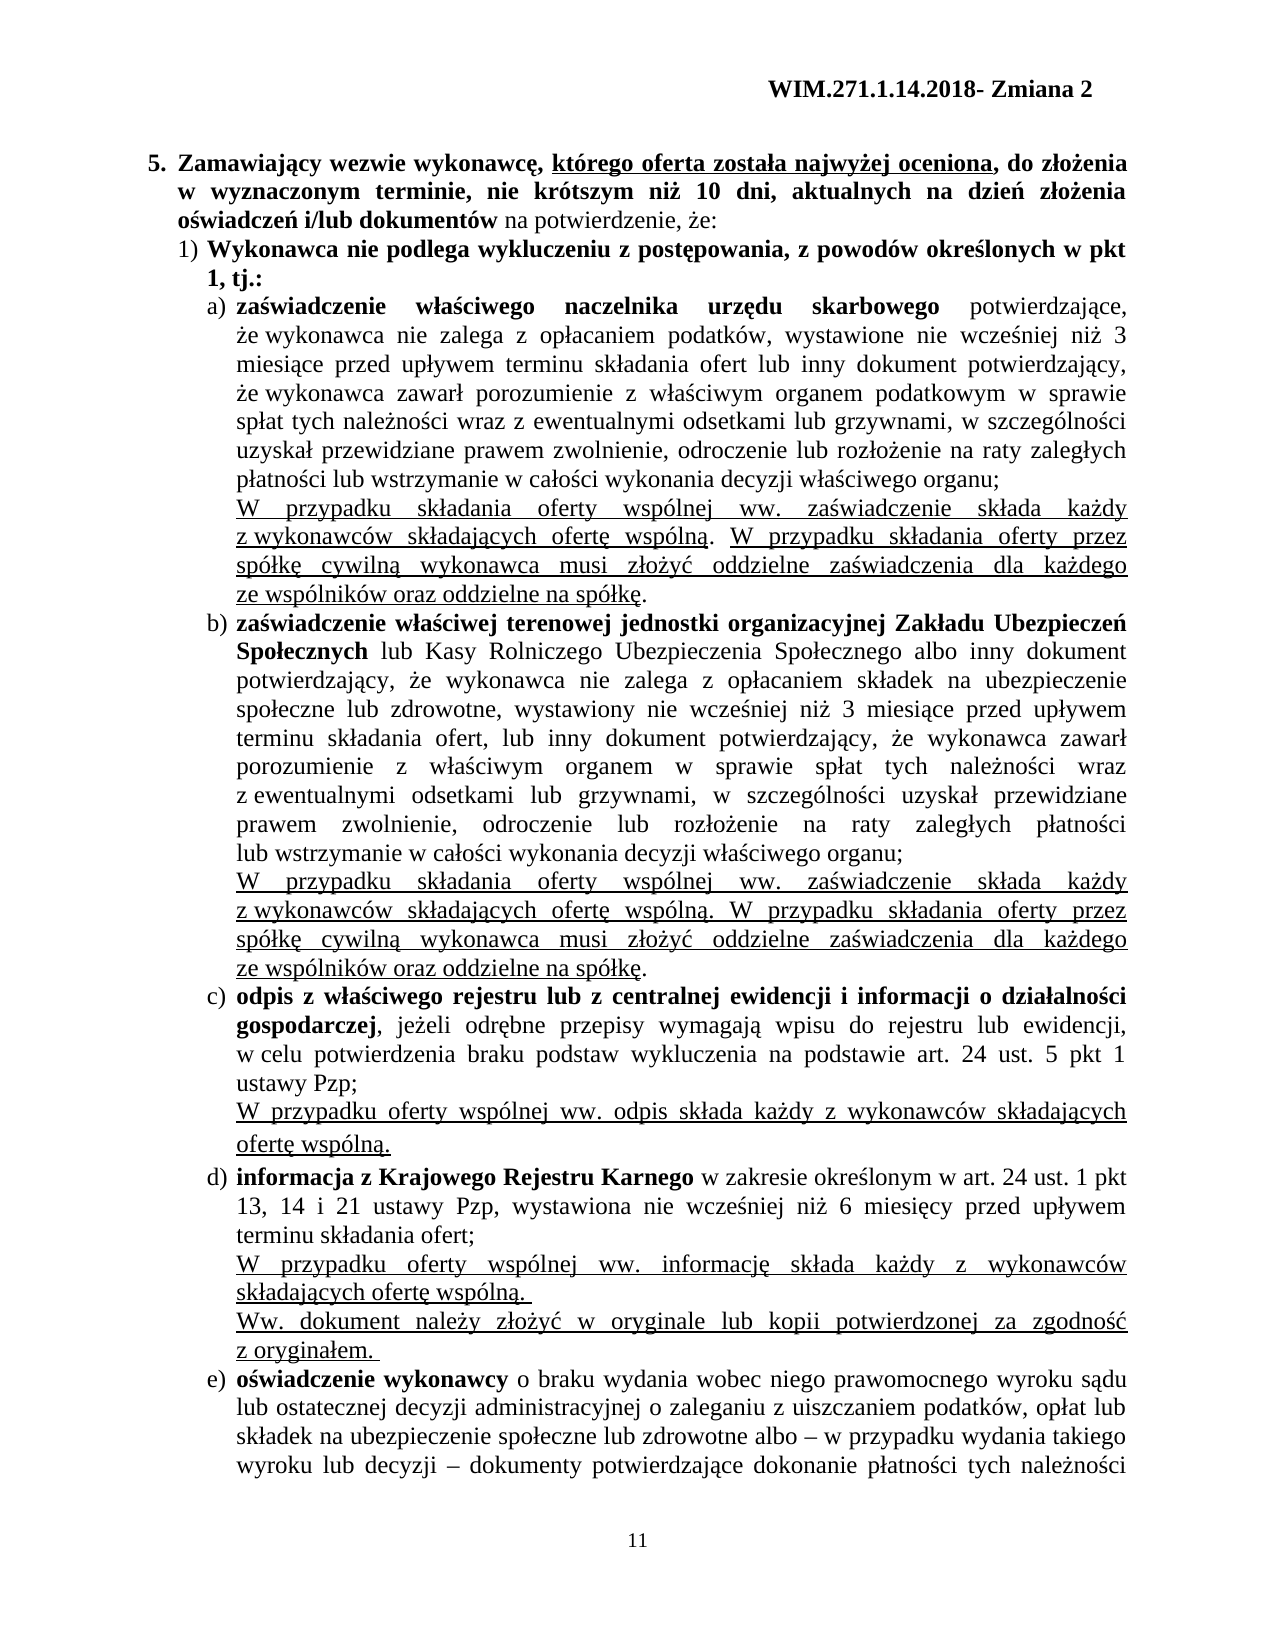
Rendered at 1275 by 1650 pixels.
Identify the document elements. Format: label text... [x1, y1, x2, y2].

list Zamawiający wezwie wykonawcę, którego oferta została najwyżej oceniona, do złożenia w wyznaczonym terminie, nie krótszym niż 10 dni, aktualnych na dzień złożenia oświadczeń i/lub dokumentów na potwierdzenie, że: [148, 148, 1127, 234]
list W przypadku oferty wspólnej ww. odpis składa każdy z wykonawców składających ofertę wspólną. [236, 1096, 1127, 1121]
list Wykonawca nie podlega wykluczeniu z postępowania, z powodów określonych w pkt 1, tj.: [177, 234, 1127, 291]
list zaświadczenie właściwej terenowej jednostki organizacyjnej Zakładu Ubezpieczeń Społecznych lub Kasy Rolniczego Ubezpieczenia Społecznego albo inny dokument potwierdzający, że wykonawca nie zalega z opłacaniem składek na ubezpieczenie społeczne lub zdrowotne, wystawiony nie wcześniej niż 3 miesiące przed upływem terminu składania ofert, lub inny dokument potwierdzający, że wykonawca zawarł porozumienie z właściwym organem w sprawie spłat tych należności wraz z ewentualnymi odsetkami lub grzywnami, w szczególności uzyskał przewidziane prawem zwolnienie, odroczenie lub rozłożenie na raty zaległych płatności lub wstrzymanie w całości wykonania decyzji właściwego organu; [207, 608, 1127, 866]
text Ww. dokument należy złożyć w oryginale lub kopii potwierdzonej za zgodność z oryginałem. [236, 1333, 1127, 1364]
list zaświadczenie właściwego naczelnika urzędu skarbowego potwierdzające, że wykonawca nie zalega z opłacaniem podatków, wystawione nie wcześniej niż 3 miesiące przed upływem terminu składania ofert lub inny dokument potwierdzający, że wykonawca zawarł porozumienie z właściwym organem podatkowym w sprawie spłat tych należności wraz z ewentualnymi odsetkami lub grzywnami, w szczególności uzyskał przewidziane prawem zwolnienie, odroczenie lub rozłożenie na raty zaległych płatności lub wstrzymanie w całości wykonania decyzji właściwego organu; [207, 291, 1127, 493]
text W przypadku składania oferty wspólnej ww. zaświadczenie składa każdy z wykonawców składających ofertę wspólną. W przypadku składania oferty przez spółkę cywilną wykonawca musi złożyć oddzielne zaświadczenia dla każdego ze wspólników oraz oddzielne na spółkę. [236, 519, 1127, 575]
list W przypadku oferty wspólnej ww. odpis składa każdy z wykonawców składających ofertę wspólną. [236, 1123, 1127, 1158]
text W przypadku oferty wspólnej ww. informację składa każdy z wykonawców składających ofertę wspólną. [236, 1275, 1127, 1306]
text W przypadku oferty wspólnej ww. informację składa każdy z wykonawców składających ofertę wspólną. [236, 1249, 1127, 1274]
text W przypadku składania oferty wspólnej ww. zaświadczenie składa każdy z wykonawców składających ofertę wspólną. W przypadku składania oferty przez spółkę cywilną wykonawca musi złożyć oddzielne zaświadczenia dla każdego ze wspólników oraz oddzielne na spółkę. [236, 493, 1127, 518]
text W przypadku składania oferty wspólnej ww. zaświadczenie składa każdy z wykonawców składających ofertę wspólną. W przypadku składania oferty przez spółkę cywilną wykonawca musi złożyć oddzielne zaświadczenia dla każdego ze wspólników oraz oddzielne na spółkę. [236, 577, 1127, 608]
list informacja z Krajowego Rejestru Karnego w zakresie określonym w art. 24 ust. 1 pkt 13, 14 i 21 ustawy Pzp, wystawiona nie wcześniej niż 6 miesięcy przed upływem terminu składania ofert; [207, 1162, 1127, 1249]
text W przypadku składania oferty wspólnej ww. zaświadczenie składa każdy z wykonawców składających ofertę wspólną. W przypadku składania oferty przez spółkę cywilną wykonawca musi złożyć oddzielne zaświadczenia dla każdego ze wspólników oraz oddzielne na spółkę. [236, 922, 1127, 949]
list odpis z właściwego rejestru lub z centralnej ewidencji i informacji o działalności gospodarczej, jeżeli odrębne przepisy wymagają wpisu do rejestru lub ewidencji, w celu potwierdzenia braku podstaw wykluczenia na podstawie art. 24 ust. 5 pkt 1 ustawy Pzp; [207, 981, 1127, 1096]
text W przypadku składania oferty wspólnej ww. zaświadczenie składa każdy z wykonawców składających ofertę wspólną. W przypadku składania oferty przez spółkę cywilną wykonawca musi złożyć oddzielne zaświadczenia dla każdego ze wspólników oraz oddzielne na spółkę. [236, 950, 1127, 981]
text Ww. dokument należy złożyć w oryginale lub kopii potwierdzonej za zgodność z oryginałem. [236, 1306, 1127, 1331]
text W przypadku składania oferty wspólnej ww. zaświadczenie składa każdy z wykonawców składających ofertę wspólną. W przypadku składania oferty przez spółkę cywilną wykonawca musi złożyć oddzielne zaświadczenia dla każdego ze wspólników oraz oddzielne na spółkę. [236, 893, 1127, 920]
text W przypadku składania oferty wspólnej ww. zaświadczenie składa każdy z wykonawców składających ofertę wspólną. W przypadku składania oferty przez spółkę cywilną wykonawca musi złożyć oddzielne zaświadczenia dla każdego ze wspólników oraz oddzielne na spółkę. [236, 866, 1127, 891]
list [207, 1364, 1127, 1479]
